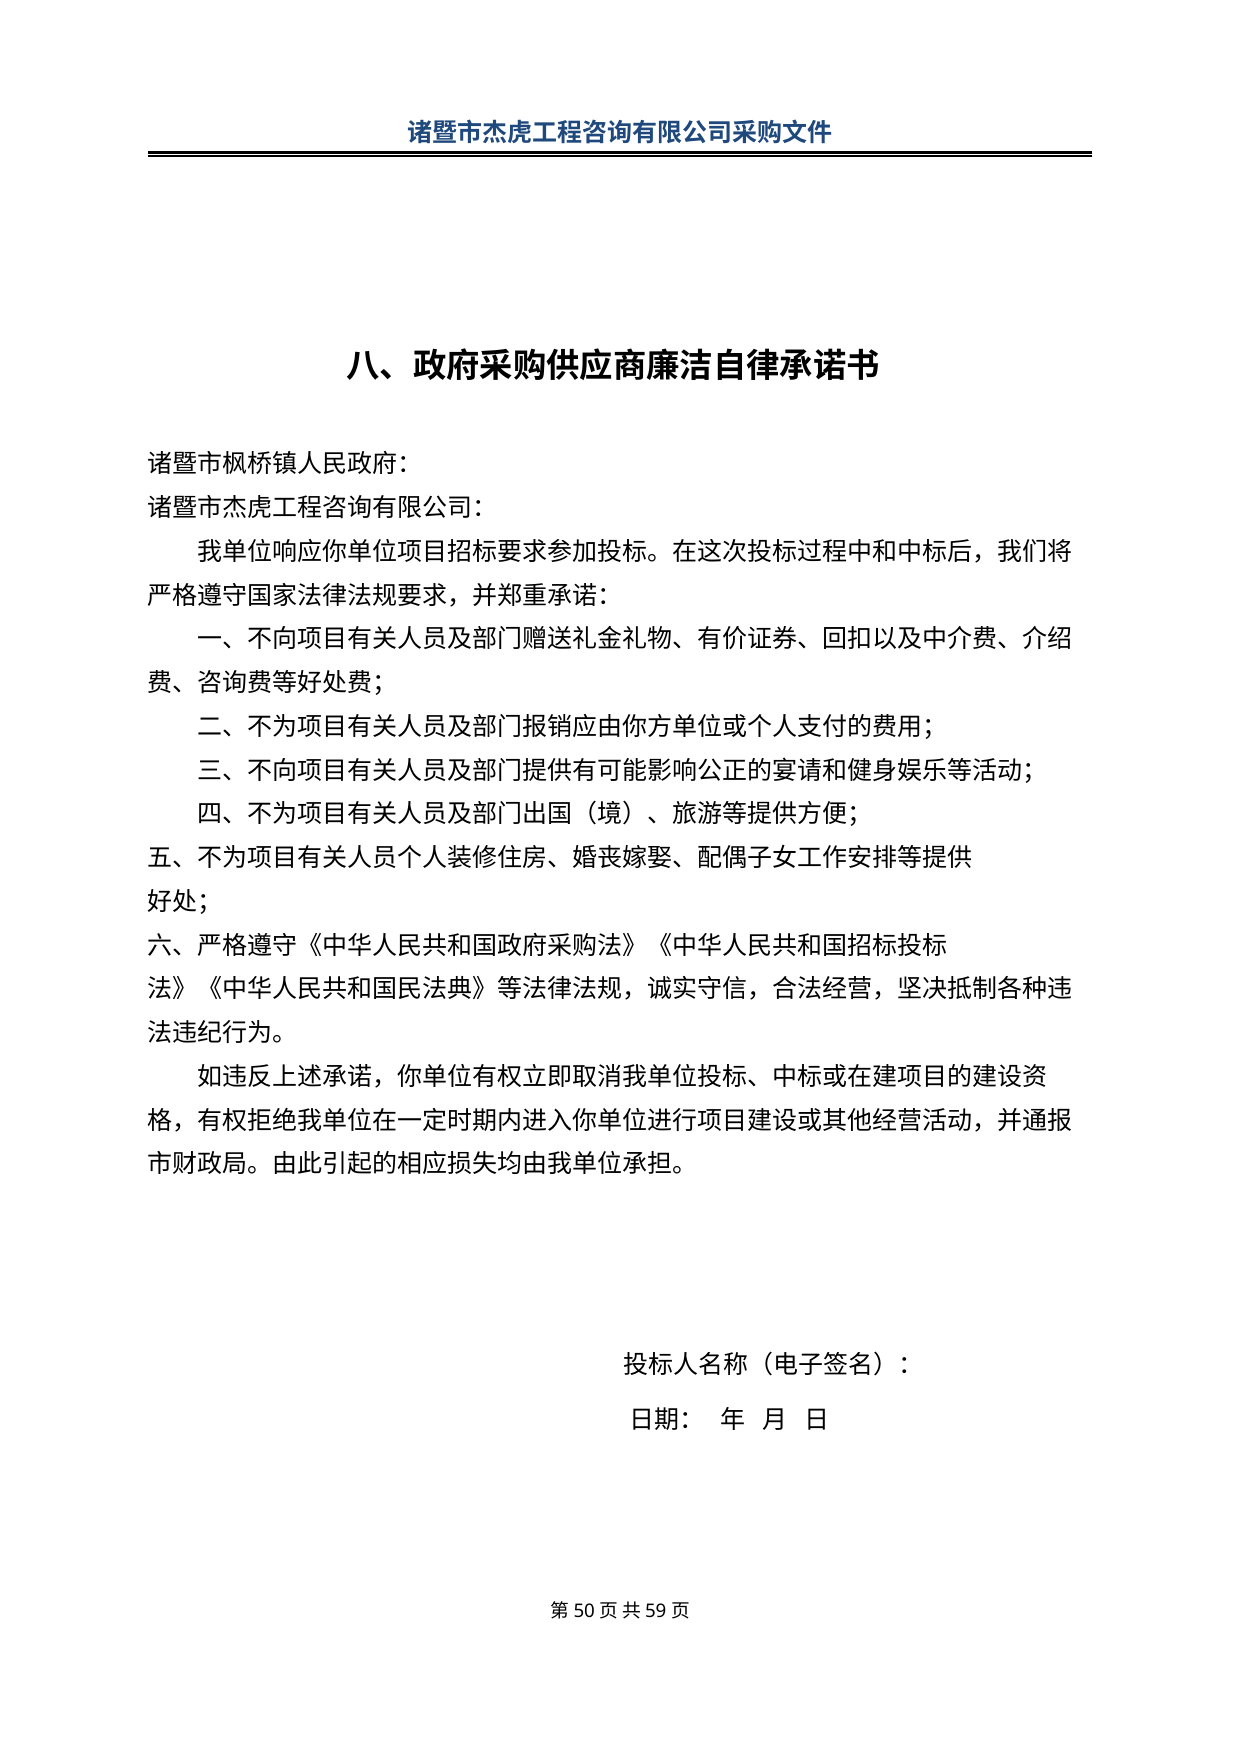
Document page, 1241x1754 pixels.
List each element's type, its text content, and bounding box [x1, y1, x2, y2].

text 我单位响应你单位项目招标要求参加投标。在这次投标过程中和中标后，我们将严格遵守国家法律法规要求，并郑重承诺： [148, 525, 1092, 613]
text 一、不向项目有关人员及部门赠送礼金礼物、有价证券、回扣以及中介费、介绍费、咨询费等好处费； [148, 613, 1092, 700]
text 二、不为项目有关人员及部门报销应由你方单位或个人支付的费用； [148, 700, 1092, 744]
text 法》《中华人民共和国民法典》等法律法规，诚实守信，合法经营，坚决抵制各种违法违纪行为。 [148, 963, 1092, 1050]
text 八、政府采购供应商廉洁自律承诺书 [148, 338, 1092, 387]
text 日期： 年 月 日 [629, 1399, 1092, 1435]
text 四、不为项目有关人员及部门出国（境）、旅游等提供方便； [148, 788, 1092, 832]
text 投标人名称（电子签名）： [148, 1345, 976, 1381]
text 如违反上述承诺，你单位有权立即取消我单位投标、中标或在建项目的建设资格，有权拒绝我单位在一定时期内进入你单位进行项目建设或其他经营活动，并通报市财政局。由此引起的相应损失均由我单位承担。 [148, 1050, 1092, 1182]
text 诸暨市杰虎工程咨询有限公司： [148, 482, 1092, 525]
text 六、严格遵守《中华人民共和国政府采购法》《中华人民共和国招标投标 [148, 919, 1092, 963]
text 五、不为项目有关人员个人装修住房、婚丧嫁娶、配偶子女工作安排等提供 [148, 832, 1092, 875]
text 好处； [148, 875, 1092, 919]
text 诸暨市枫桥镇人民政府： [148, 438, 1092, 482]
text 三、不向项目有关人员及部门提供有可能影响公正的宴请和健身娱乐等活动； [148, 744, 1092, 788]
